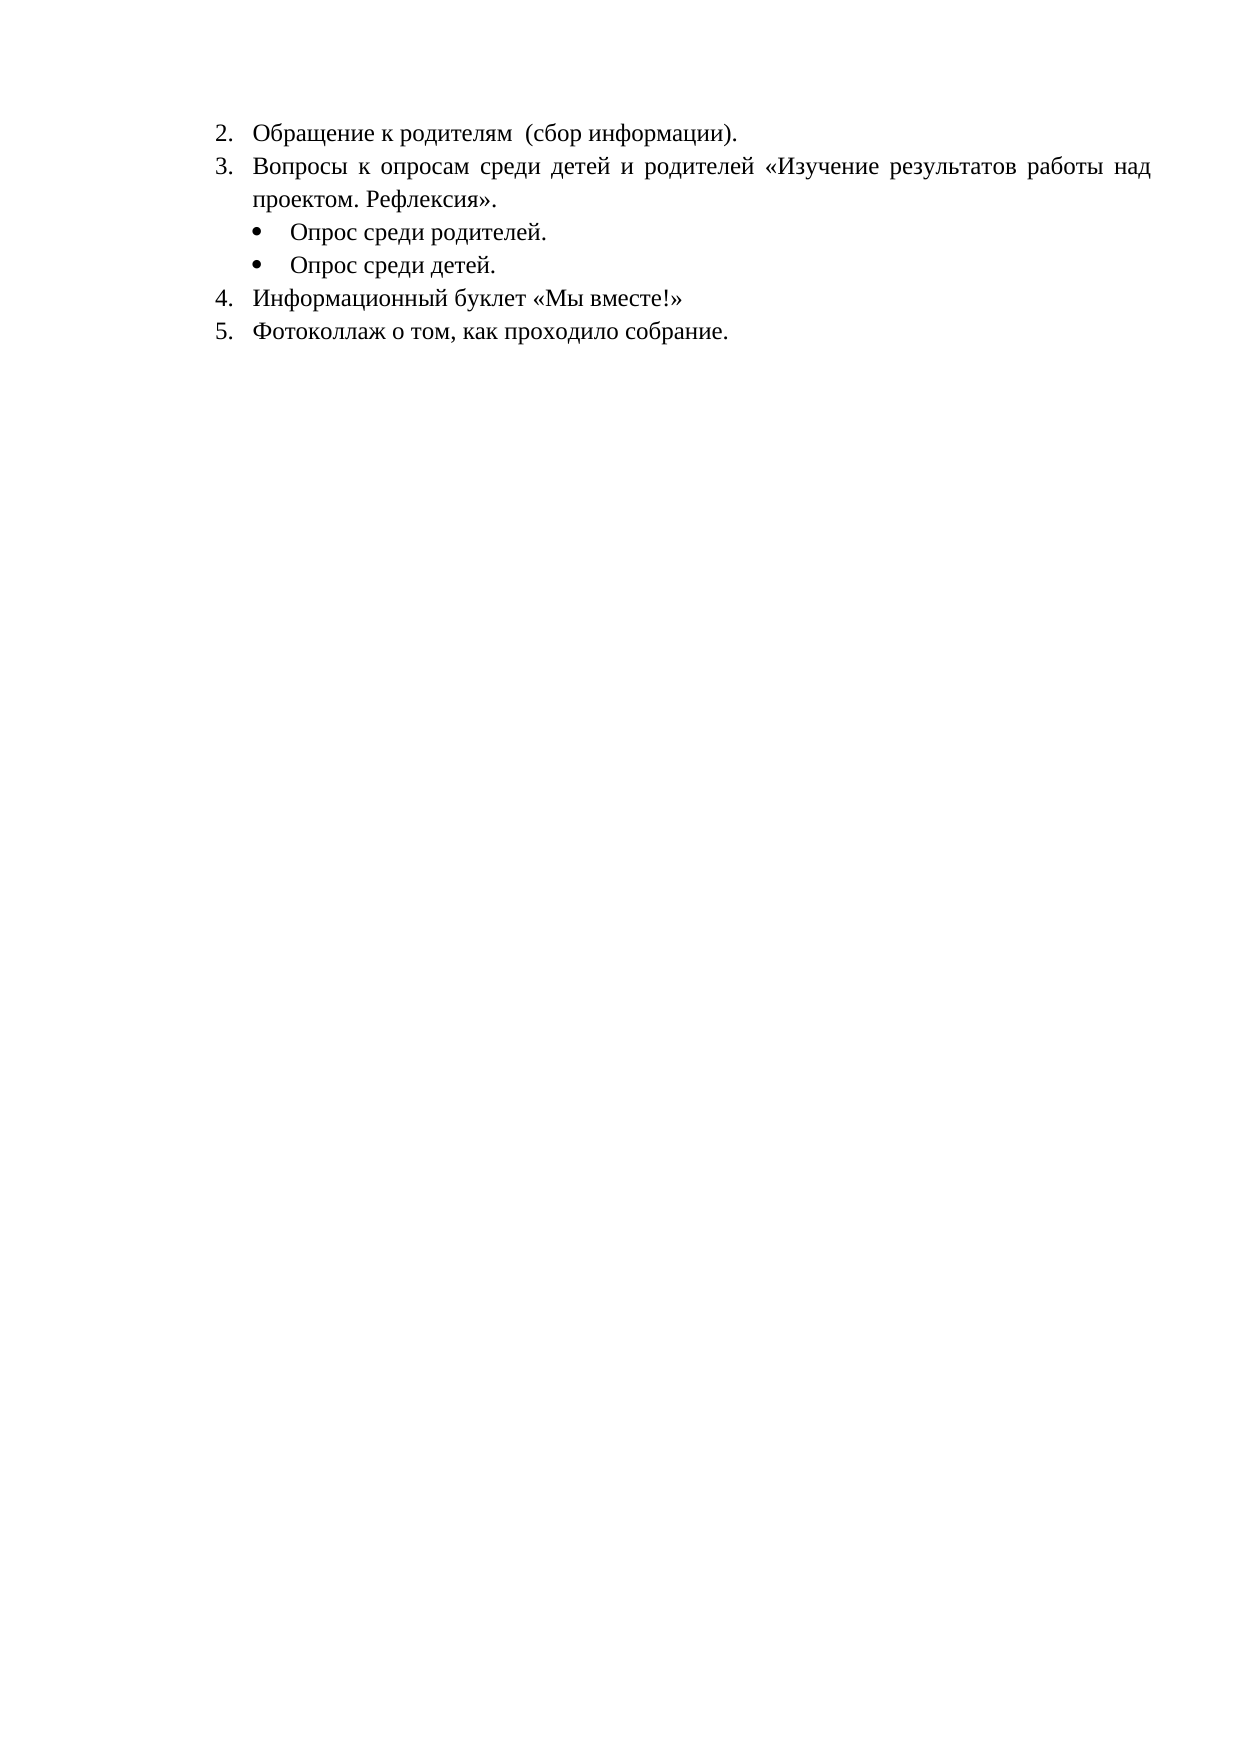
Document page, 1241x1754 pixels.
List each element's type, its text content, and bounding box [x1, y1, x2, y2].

list Обращение к родителям (сбор информации). [215, 118, 1152, 147]
list Опрос среди родителей. [252, 217, 1152, 246]
list Вопросы к опросам среди детей и родителей «Изучение результатов работы над проектом. Рефлексия». [215, 151, 1152, 213]
list Опрос среди детей. [252, 250, 1152, 279]
list Информационный буклет «Мы вместе!» [215, 283, 1152, 312]
list Фотоколлаж о том, как проходило собрание. [215, 316, 1152, 345]
